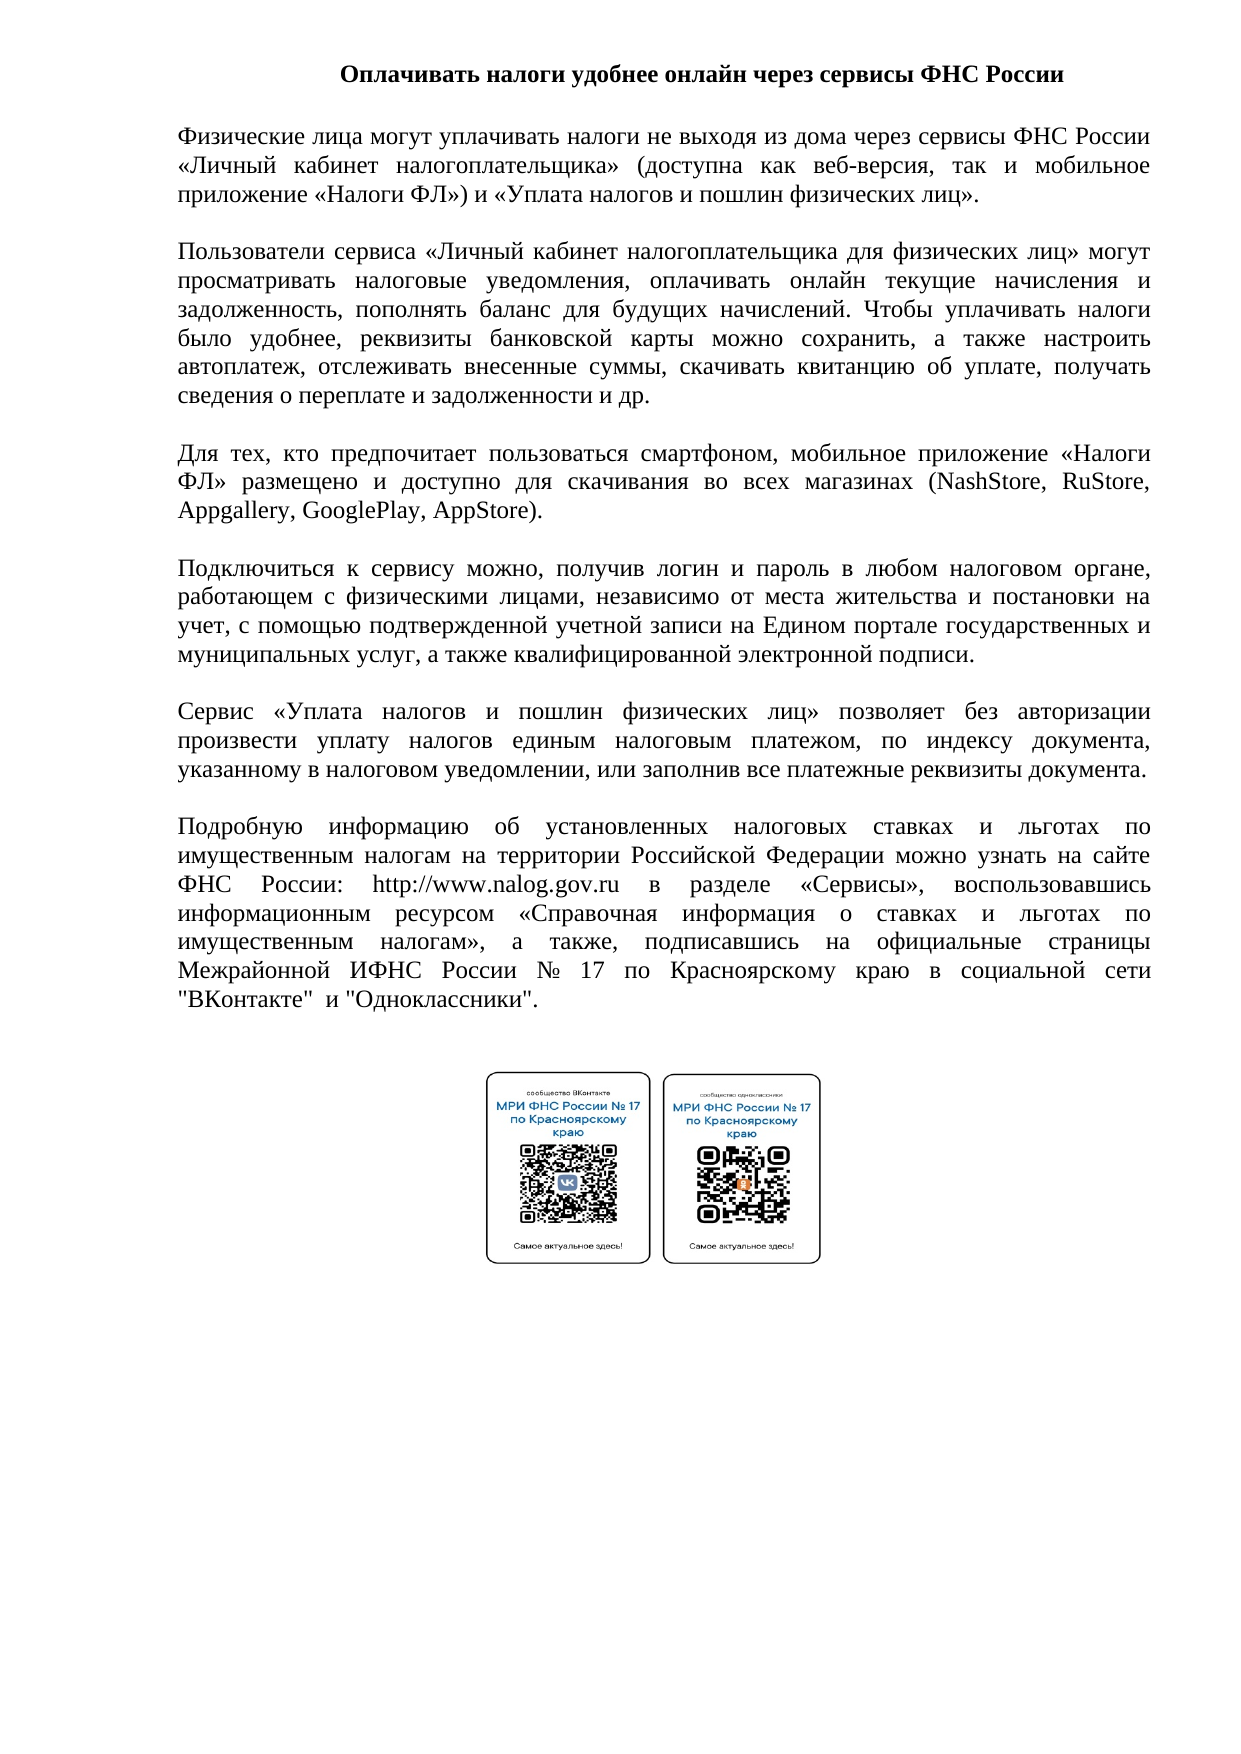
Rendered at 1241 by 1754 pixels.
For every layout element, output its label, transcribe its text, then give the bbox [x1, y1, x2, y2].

text Сервис «Уплата налогов и пошлин физических лиц» позволяет без авторизации произвести уплату налогов единым налоговым платежом, по индексу документа, указанному в налоговом уведомлении, или заполнив все платежные реквизиты документа. [177, 696, 1152, 783]
text Для тех, кто предпочитает пользоваться смартфоном, мобильное приложение «Налоги ФЛ» размещено и доступно для скачивания во всех магазинах (NashStore, RuStore, Appgallery, GooglePlay, AppStore). [177, 438, 1152, 524]
text Пользователи сервиса «Личный кабинет налогоплательщика для физических лиц» могут просматривать налоговые уведомления, оплачивать онлайн текущие начисления и задолженность, пополнять баланс для будущих начислений. Чтобы уплачивать налоги было удобнее, реквизиты банковской карты можно сохранить, а также настроить автоплатеж, отслеживать внесенные суммы, скачивать квитанцию об уплате, получать сведения о переплате и задолженности и др. [177, 236, 1152, 409]
picture [479, 1065, 827, 1270]
text Подключиться к сервису можно, получив логин и пароль в любом налоговом органе, работающем с физическими лицами, независимо от места жительства и постановки на учет, с помощью подтвержденной учетной записи на Едином портале государственных и муниципальных услуг, а также квалифицированной электронной подписи. [177, 553, 1152, 668]
list Оплачивать налоги удобнее онлайн через сервисы ФНС России [252, 59, 1152, 88]
text Подробную информацию об установленных налоговых ставках и льготах по имущественным налогам на территории Российской Федерации можно узнать на сайте ФНС России: http://www.nalog.gov.ru в разделе «Сервисы», воспользовавшись информационным ресурсом «Справочная информация о ставках и льготах по имущественным налогам», а также, подписавшись на официальные страницы Межрайонной ИФНС России № 17 по Красноярскому краю в социальной сети "ВКонтакте" и "Одноклассники". [177, 811, 1152, 1013]
text Физические лица могут уплачивать налоги не выходя из дома через сервисы ФНС России «Личный кабинет налогоплательщика» (доступна как веб-версия, так и мобильное приложение «Налоги ФЛ») и «Уплата налогов и пошлин физических лиц». [177, 121, 1152, 208]
